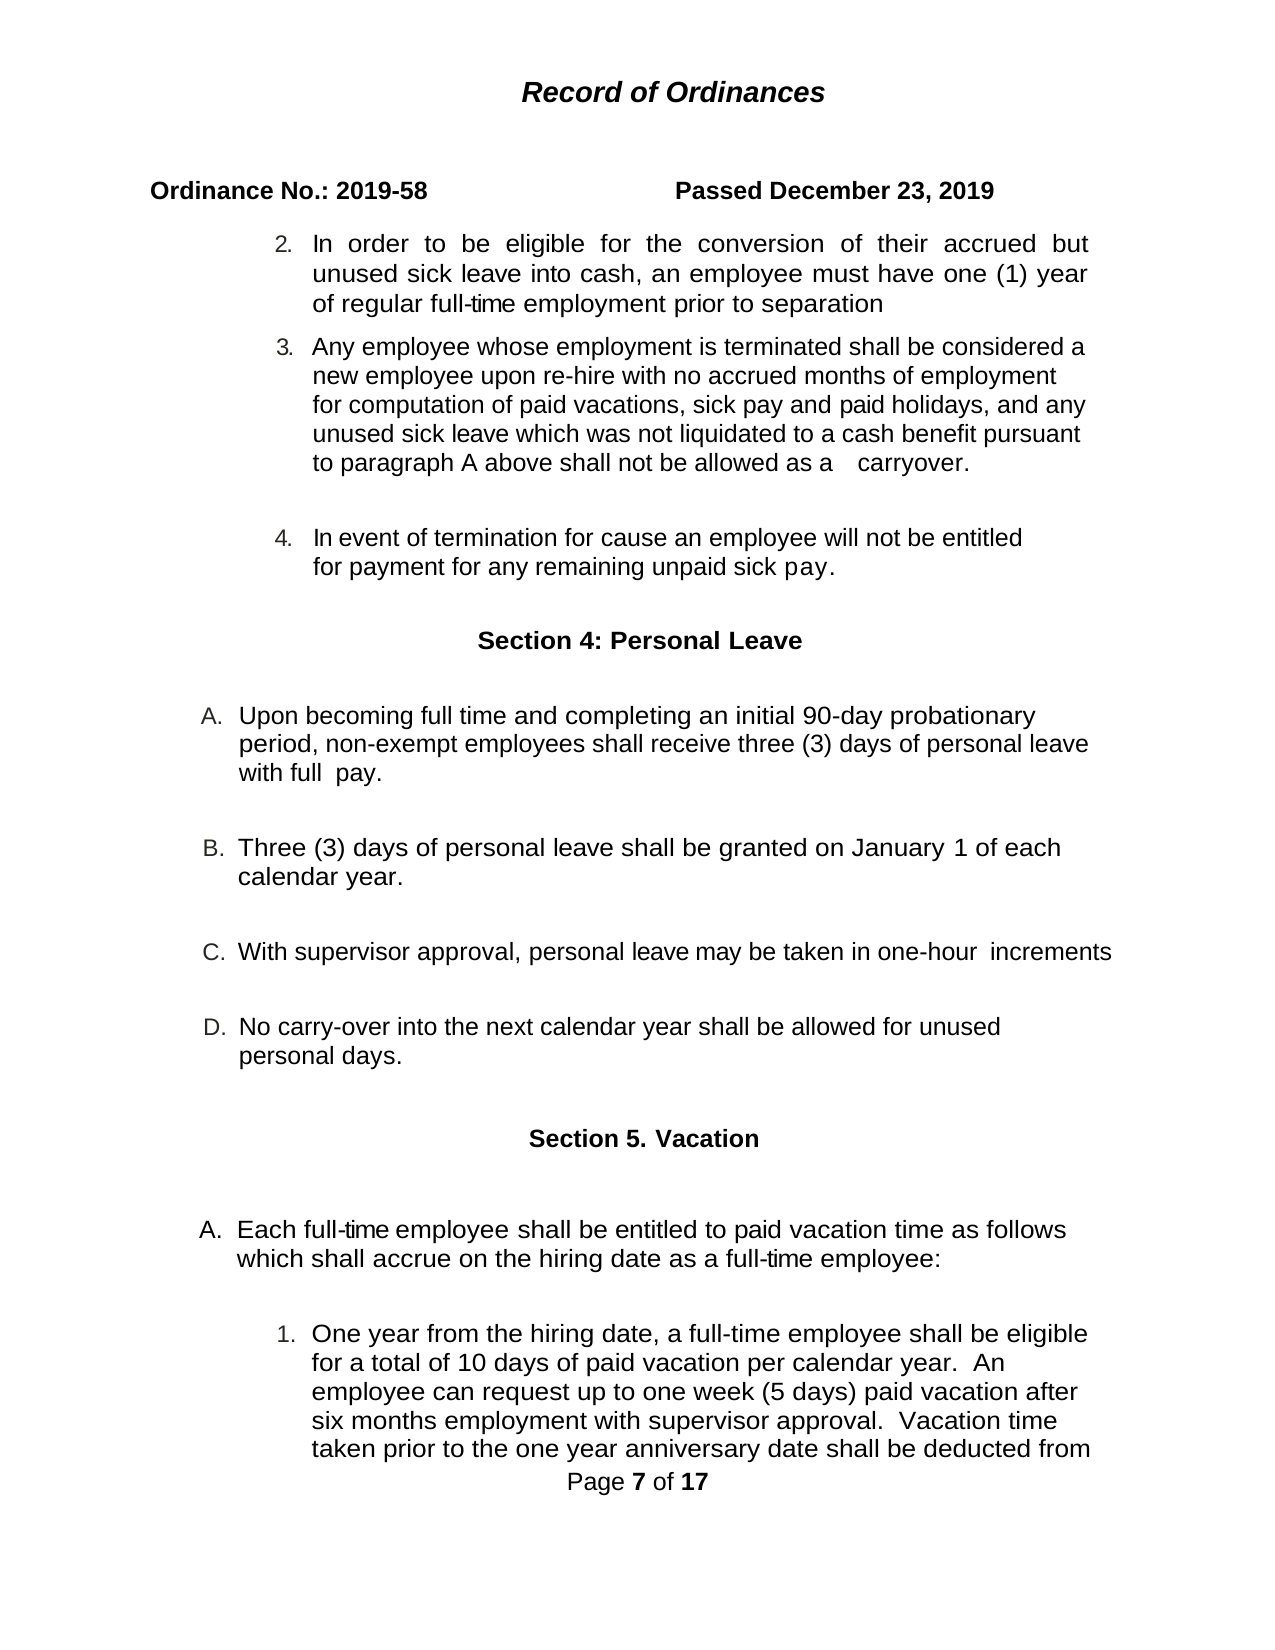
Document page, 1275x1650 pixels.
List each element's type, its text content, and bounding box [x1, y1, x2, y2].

list Upon becoming full time and completing an initial 90-day probationary period, non-exempt employees shall receive three (3) days of personal leave with full pay. [201, 701, 1093, 787]
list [276, 1320, 1109, 1464]
subtitle Section 4: Personal Leave [165, 626, 1115, 655]
list With supervisor approval, personal leave may be taken in one-hour increments [202, 937, 1125, 965]
list Any employee whose employment is terminated shall be considered a new employee upon re-hire with no accrued months of employment for computation of paid vacations, sick pay and paid holidays, and any unused sick leave which was not liquidated to a cash benefit pursuant to paragraph A above shall not be allowed as a carryover. [276, 332, 1089, 476]
list In event of termination for cause an employee will not be entitled for payment for any remaining unpaid sick pay. [274, 523, 1040, 580]
list In order to be eligible for the conversion of their accrued but unused sick leave into cash, an employee must have one (1) year of regular full-time employment prior to separation [274, 229, 1088, 317]
list Three (3) days of personal leave shall be granted on January 1 of each calendar year. [202, 833, 1103, 890]
text Section 5. Vacation [163, 1124, 1125, 1152]
list Each full-time employee shall be entitled to paid vacation time as follows which shall accrue on the hiring date as a full-time employee: [199, 1215, 1086, 1273]
list No carry-over into the next calendar year shall be allowed for unused personal days. [203, 1012, 1082, 1069]
